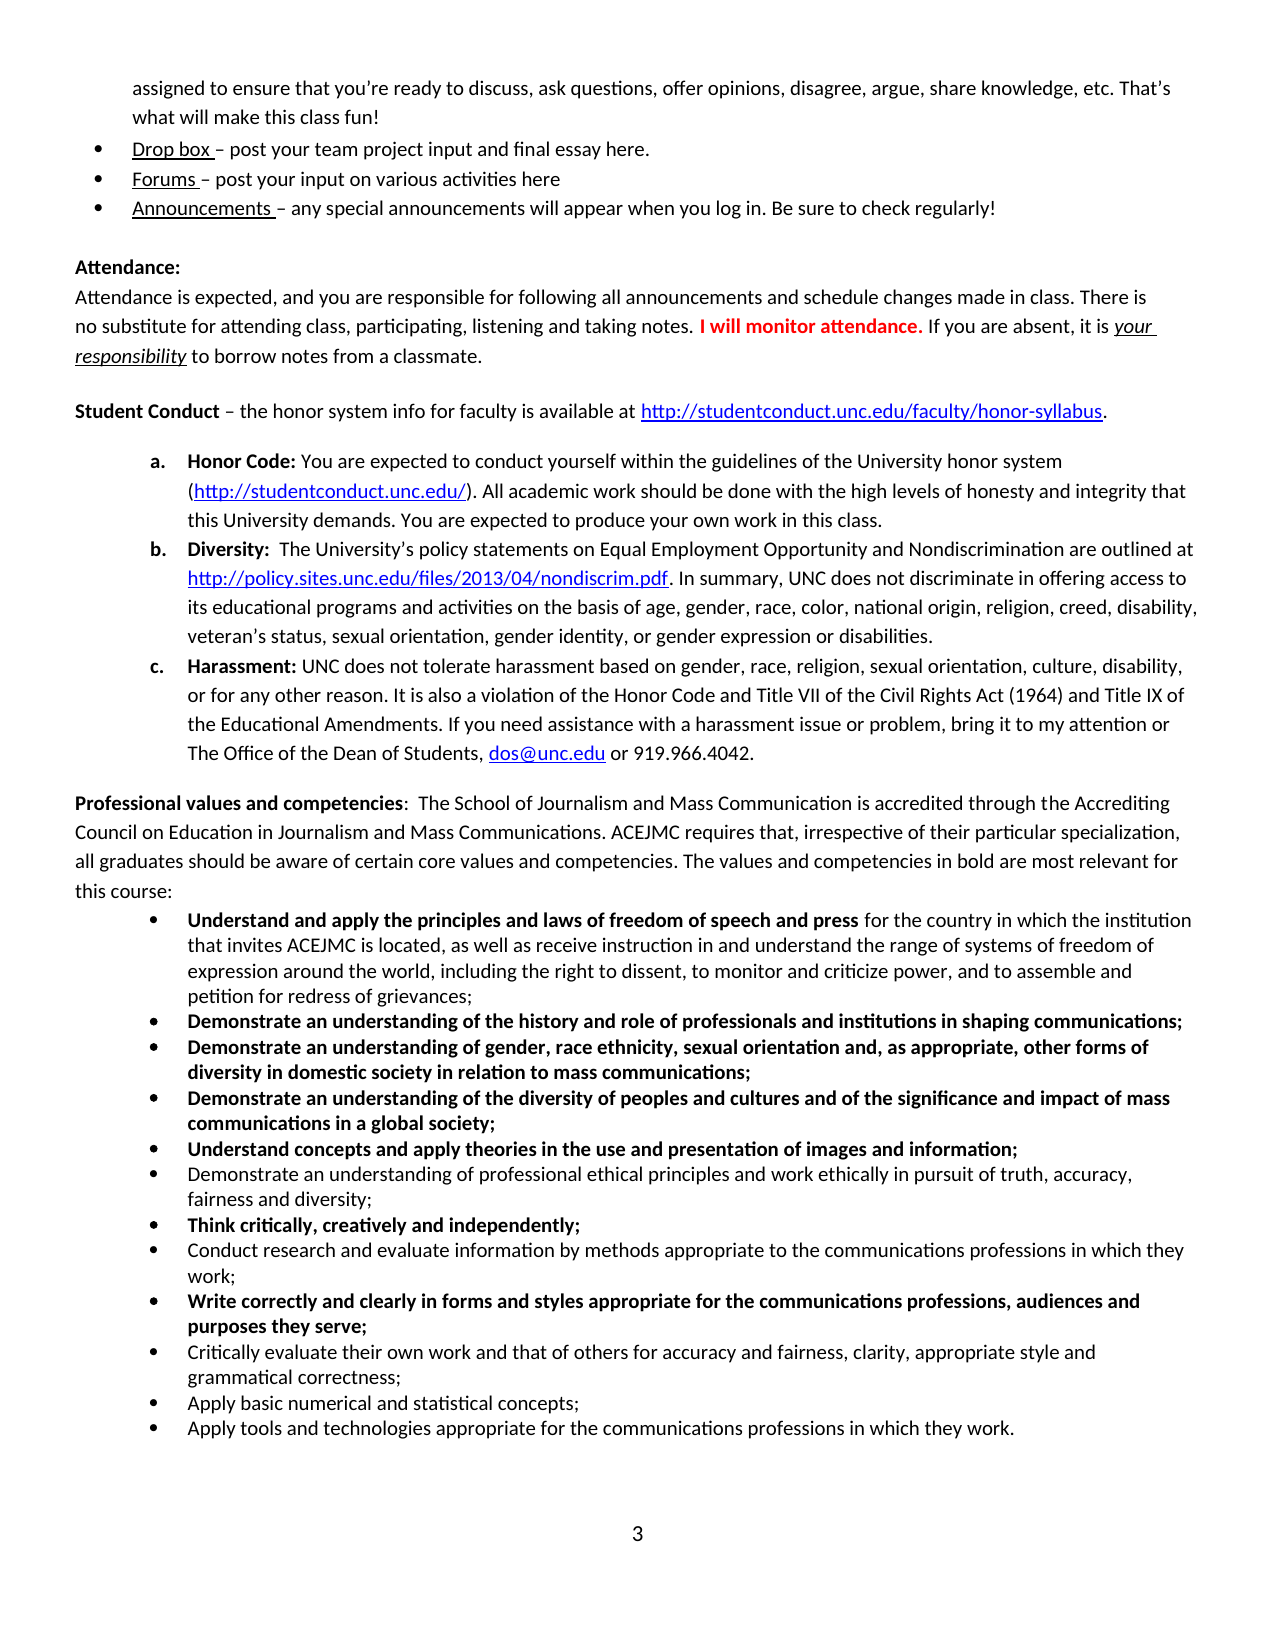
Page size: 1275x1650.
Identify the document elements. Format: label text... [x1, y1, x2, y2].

text Attendance is expected, and you are responsible for following all announcements and schedule changes made in class. There is no substitute for attending class, participating, listening and taking notes. I will monitor attendance. If you are absent, it is your responsibility to borrow notes from a classmate. [75, 281, 1162, 369]
list Understand and apply the principles and laws of freedom of speech and press for the country in which the institution that invites ACEJMC is located, as well as receive instruction in and understand the range of systems of freedom of expression around the world, including the right to dissent, to monitor and criticize power, and to assemble and petition for redress of grievances; [150, 907, 1200, 1009]
list Diversity: The University’s policy statements on Equal Employment Opportunity and Nondiscrimination are outlined at http://policy.sites.unc.edu/files/2013/04/nondiscrim.pdf. In summary, UNC does not discriminate in offering access to its educational programs and activities on the basis of age, gender, race, color, national origin, religion, creed, disability, veteran’s status, sexual orientation, gender identity, or gender expression or disabilities. [150, 536, 1200, 649]
text Student Conduct – the honor system info for faculty is available at http://studentconduct.unc.edu/faculty/honor-syllabus. [75, 399, 1200, 424]
list Demonstrate an understanding of gender, race ethnicity, sexual orientation and, as appropriate, other forms of diversity in domestic society in relation to mass communications; [150, 1034, 1200, 1085]
list Drop box – post your team project input and final essay here. [94, 133, 1162, 163]
list Demonstrate an understanding of professional ethical principles and work ethically in pursuit of truth, accuracy, fairness and diversity; [150, 1161, 1200, 1212]
text Professional values and competencies: The School of Journalism and Mass Communication is accredited through the Accrediting Council on Education in Journalism and Mass Communications. ACEJMC requires that, irrespective of their particular specialization, all graduates should be aware of certain core values and competencies. The values and competencies in bold are most relevant for this course: [75, 790, 1200, 903]
list Think critically, creatively and independently; [150, 1212, 1200, 1237]
list Understand concepts and apply theories in the use and presentation of images and information; [150, 1136, 1200, 1161]
text Attendance: [75, 251, 1162, 281]
list Conduct research and evaluate information by methods appropriate to the communications professions in which they work; [150, 1237, 1200, 1288]
list Critically evaluate their own work and that of others for accuracy and fairness, clarity, appropriate style and grammatical correctness; [150, 1339, 1200, 1390]
list Write correctly and clearly in forms and styles appropriate for the communications professions, audiences and purposes they serve; [150, 1288, 1200, 1339]
list Harassment: UNC does not tolerate harassment based on gender, race, religion, sexual orientation, culture, disability, or for any other reason. It is also a violation of the Honor Code and Title VII of the Civil Rights Act (1964) and Title IX of the Educational Amendments. If you need assistance with a harassment issue or problem, bring it to my attention or The Office of the Dean of Students, dos@unc.edu or 919.966.4042. [150, 653, 1200, 766]
list Demonstrate an understanding of the diversity of peoples and cultures and of the significance and impact of mass communications in a global society; [150, 1085, 1200, 1136]
list Honor Code: You are expected to conduct yourself within the guidelines of the University honor system (http://studentconduct.unc.edu/). All academic work should be done with the high levels of honesty and integrity that this University demands. You are expected to produce your own work in this class. [150, 449, 1200, 532]
list Announcements – any special announcements will appear when you log in. Be sure to check regularly! [94, 192, 1162, 222]
list Apply tools and technologies appropriate for the communications professions in which they work. [150, 1415, 1200, 1441]
list Apply basic numerical and statistical concepts; [150, 1390, 1200, 1415]
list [94, 75, 1200, 129]
list Forums – post your input on various activities here [94, 163, 1162, 192]
list Demonstrate an understanding of the history and role of professionals and institutions in shaping communications; [150, 1009, 1200, 1034]
